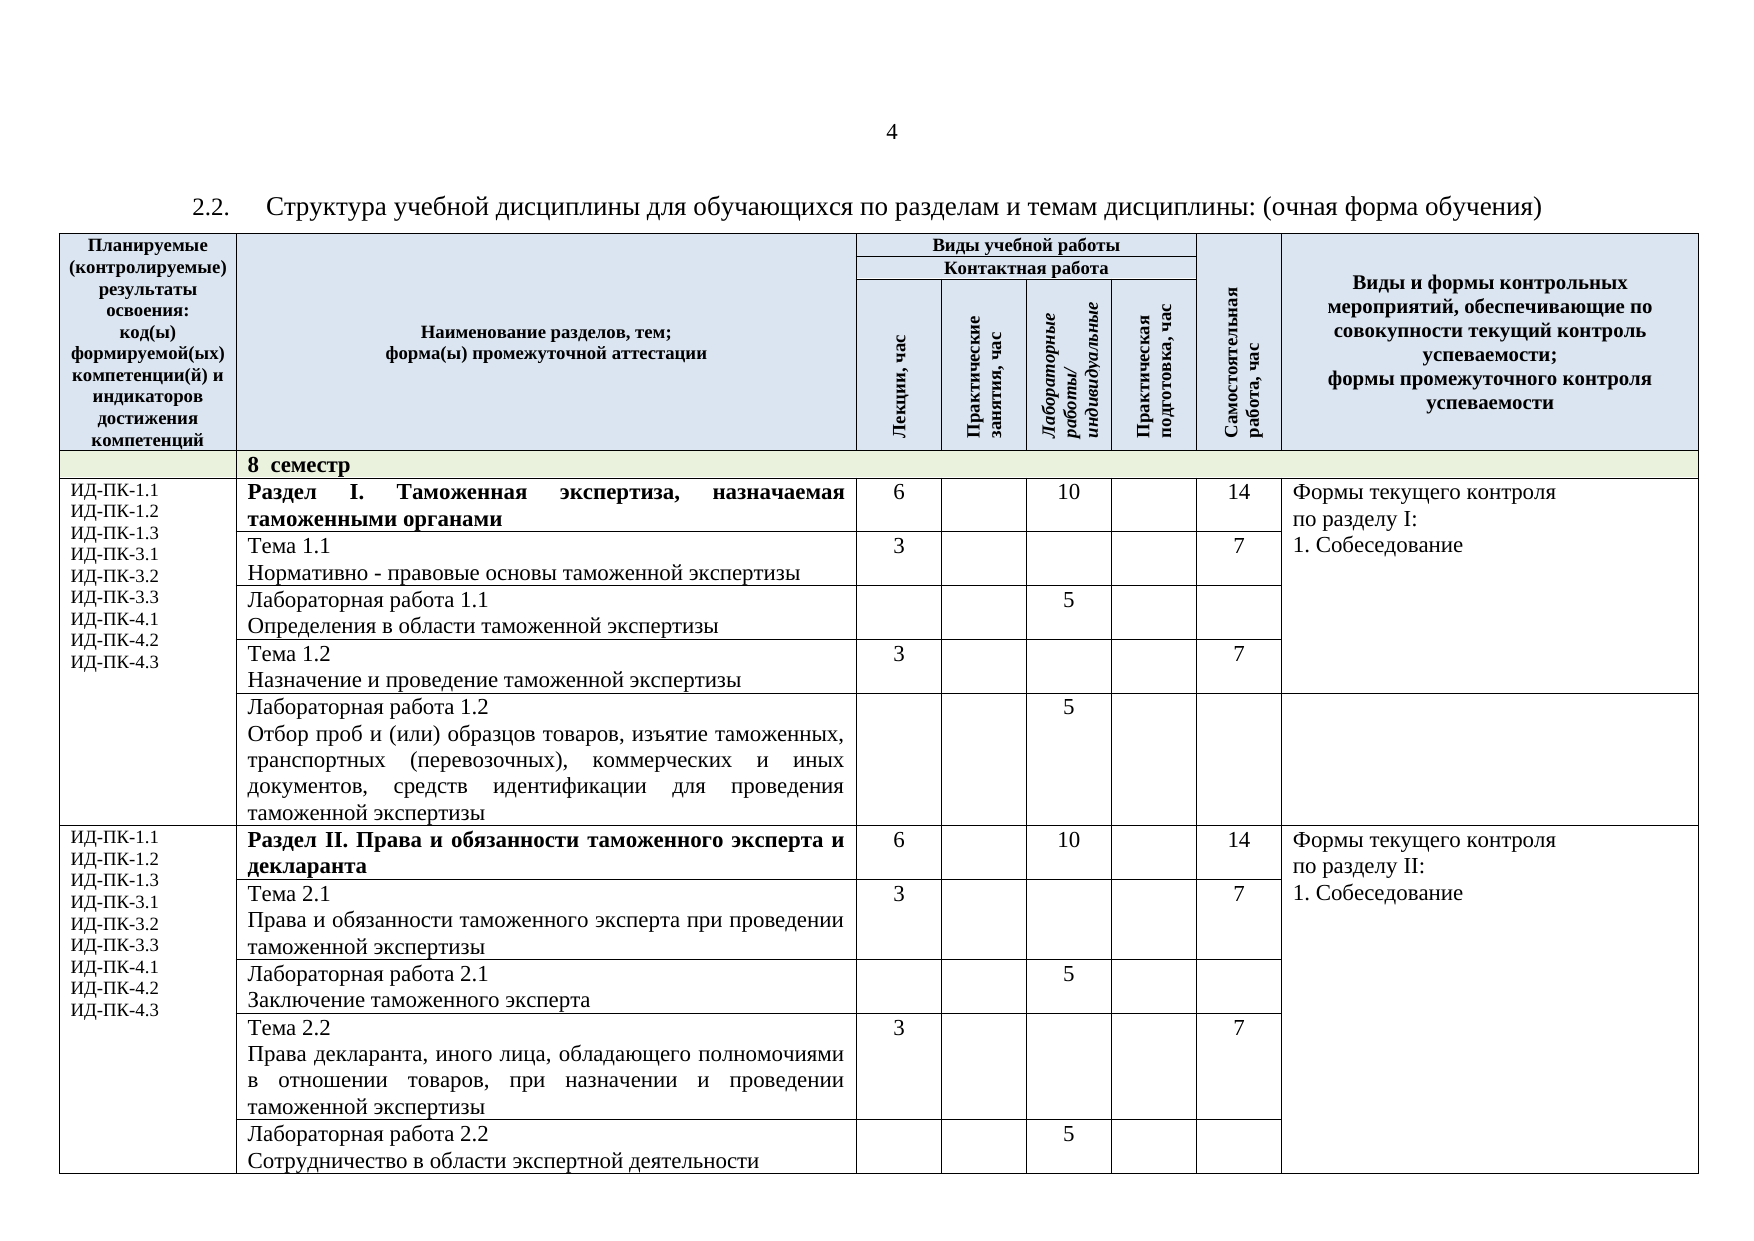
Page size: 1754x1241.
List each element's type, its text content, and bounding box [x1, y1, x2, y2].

table_cell [942, 1014, 1026, 1119]
table_cell [942, 1120, 1026, 1173]
table_cell [1112, 694, 1196, 825]
table_cell [942, 479, 1026, 531]
table_cell 14 [1197, 826, 1281, 879]
table_cell 3 [857, 640, 941, 692]
table_cell Лабораторная работа 2.2 Сотрудничество в области экспертной деятельности [237, 1120, 856, 1173]
table_cell Раздел II. Права и обязанности таможенного эксперта и декларанта [237, 826, 856, 879]
table_cell ИД-ПК-1.1 ИД-ПК-1.2 ИД-ПК-1.3 ИД-ПК-3.1 ИД-ПК-3.2 ИД-ПК-3.3 ИД-ПК-4.1 ИД-ПК-4.2 ИД-ПК-4.3 [60, 826, 236, 1173]
table_cell 7 [1197, 1014, 1281, 1119]
table_cell [942, 826, 1026, 879]
table_cell 3 [857, 880, 941, 959]
table_cell 5 [1027, 960, 1111, 1013]
table_cell 7 [1197, 880, 1281, 959]
table_cell ИД-ПК-1.1 ИД-ПК-1.2 ИД-ПК-1.3 ИД-ПК-3.1 ИД-ПК-3.2 ИД-ПК-3.3 ИД-ПК-4.1 ИД-ПК-4.2 ИД-ПК-4.3 [60, 479, 236, 825]
table_cell [942, 694, 1026, 825]
table_cell [1197, 586, 1281, 639]
table_cell [1112, 880, 1196, 959]
table_cell Тема 1.2 Назначение и проведение таможенной экспертизы [237, 640, 856, 692]
table_cell [1112, 1120, 1196, 1173]
table_cell [60, 451, 236, 477]
table_cell [942, 640, 1026, 692]
table_header Виды учебной работы [857, 234, 1196, 256]
table_header Самостоятельная работа, час [1197, 234, 1281, 450]
table_cell 10 [1027, 479, 1111, 531]
table_cell [1282, 694, 1698, 825]
table_cell [1027, 880, 1111, 959]
table_cell 6 [857, 826, 941, 879]
table_cell [857, 1120, 941, 1173]
table_cell Лабораторная работа 1.2 Отбор проб и (или) образцов товаров, изъятие таможенных, транспортных (перевозочных), коммерческих и иных документов, средств идентификации для проведения таможенной экспертизы [237, 694, 856, 825]
table_cell 7 [1197, 640, 1281, 692]
table_cell [1197, 1120, 1281, 1173]
table_cell [942, 880, 1026, 959]
table_cell Формы текущего контроля по разделу II: 1. Собеседование [1282, 826, 1698, 1173]
table_header Виды и формы контрольных мероприятий, обеспечивающие по совокупности текущий контроль успеваемости; формы промежуточного контроля успеваемости [1282, 234, 1698, 450]
table_cell Лабораторная работа 2.1 Заключение таможенного эксперта [237, 960, 856, 1013]
table_cell [1197, 694, 1281, 825]
table_cell [1112, 532, 1196, 585]
table_cell [1112, 1014, 1196, 1119]
table_cell 5 [1027, 1120, 1111, 1173]
table_cell [1027, 1014, 1111, 1119]
table_header Наименование разделов, тем; форма(ы) промежуточной аттестации [237, 234, 856, 450]
table_cell 3 [857, 532, 941, 585]
table_cell [942, 532, 1026, 585]
table_cell [942, 586, 1026, 639]
table_cell 7 [1197, 532, 1281, 585]
table_cell [1112, 826, 1196, 879]
table_cell 3 [857, 1014, 941, 1119]
table_cell Формы текущего контроля по разделу I: 1. Собеседование [1282, 479, 1698, 692]
table_cell 5 [1027, 694, 1111, 825]
table_cell [1027, 640, 1111, 692]
table_cell Контактная работа [857, 257, 1196, 278]
table_cell [1112, 586, 1196, 639]
table_cell Практические занятия, час [942, 280, 1026, 450]
table_cell Тема 2.2 Права декларанта, иного лица, обладающего полномочиями в отношении товаров, при назначении и проведении таможенной экспертизы [237, 1014, 856, 1119]
table_cell Лекции, час [857, 280, 941, 450]
table_header Планируемые (контролируемые) результаты освоения: код(ы) формируемой(ых) компетенции(й) и индикаторов достижения компетенций [60, 234, 236, 450]
table_cell Практическая подготовка, час [1112, 280, 1196, 450]
table_cell Раздел I. Таможенная экспертиза, назначаемая таможенными органами [237, 479, 856, 531]
table_cell [1112, 640, 1196, 692]
table_cell [1112, 960, 1196, 1013]
table_cell [942, 960, 1026, 1013]
table_cell 6 [857, 479, 941, 531]
table_cell 5 [1027, 586, 1111, 639]
table_cell 10 [1027, 826, 1111, 879]
table_cell [1197, 960, 1281, 1013]
table_cell Тема 1.1 Нормативно - правовые основы таможенной экспертизы [237, 532, 856, 585]
table_cell [857, 694, 941, 825]
table_cell [1027, 532, 1111, 585]
table_cell Лабораторная работа 1.1 Определения в области таможенной экспертизы [237, 586, 856, 639]
table_cell [1112, 479, 1196, 531]
table_cell [857, 960, 941, 1013]
table_cell 14 [1197, 479, 1281, 531]
table_cell Тема 2.1 Права и обязанности таможенного эксперта при проведении таможенной экспертизы [237, 880, 856, 959]
table_cell 8 семестр [237, 451, 1698, 477]
subtitle Структура учебной дисциплины для обучающихся по разделам и темам дисциплины: (очная форма обучения) [192, 190, 1665, 221]
table_cell Лабораторные работы/ индивидуальные занятия, час [1027, 280, 1111, 450]
table_cell [857, 586, 941, 639]
